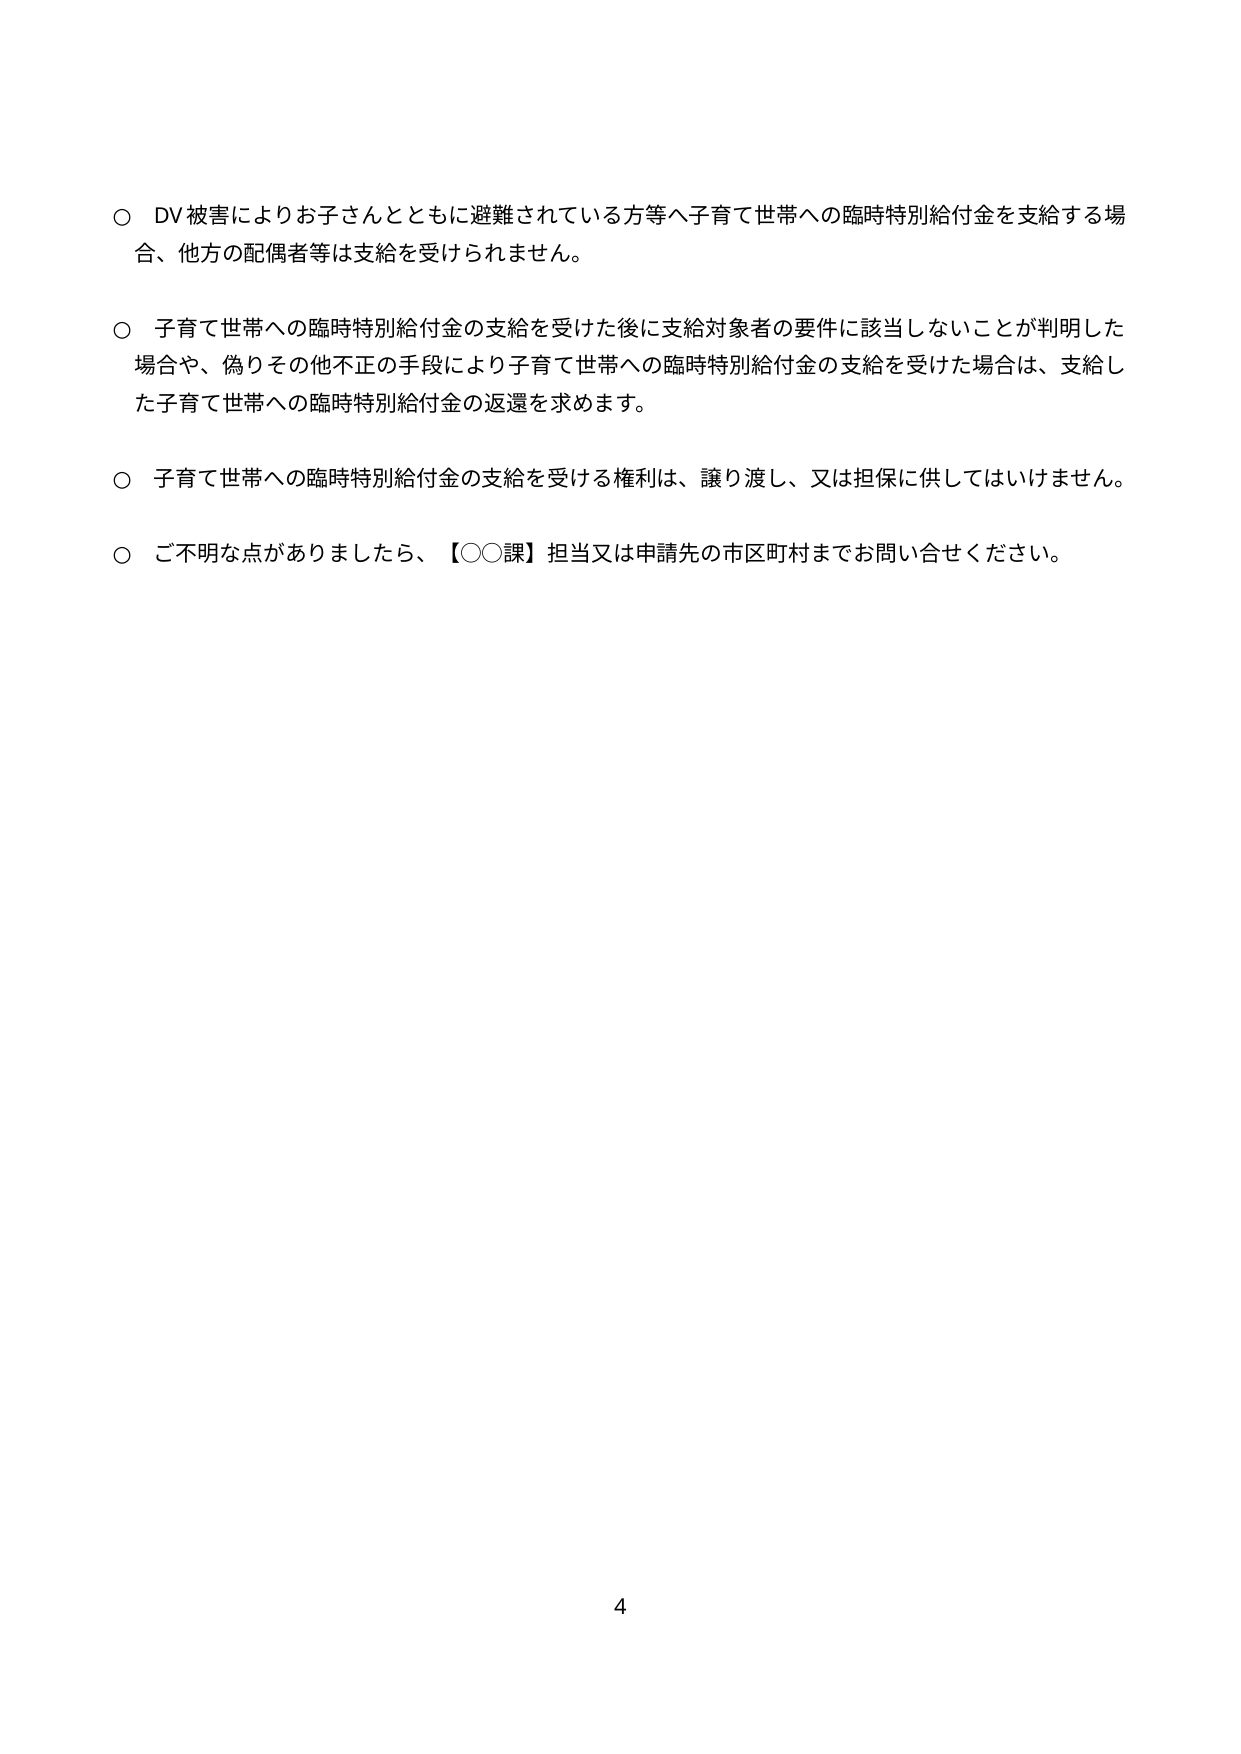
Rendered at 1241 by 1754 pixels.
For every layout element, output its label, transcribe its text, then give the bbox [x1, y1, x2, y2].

text ○ ご不明な点がありましたら、【○○課】担当又は申請先の市区町村までお問い合せください。 [112, 533, 1128, 571]
text ○ 子育て世帯への臨時特別給付金の支給を受ける権利は、譲り渡し、又は担保に供してはいけません。 [112, 458, 1128, 496]
text ○ DV被害によりお子さんとともに避難されている方等へ子育て世帯への臨時特別給付金を支給する場合、他方の配偶者等は支給を受けられません。 [112, 196, 1128, 271]
text ○ 子育て世帯への臨時特別給付金の支給を受けた後に支給対象者の要件に該当しないことが判明した場合や、偽りその他不正の手段により子育て世帯への臨時特別給付金の支給を受けた場合は、支給した子育て世帯への臨時特別給付金の返還を求めます。 [112, 308, 1128, 421]
